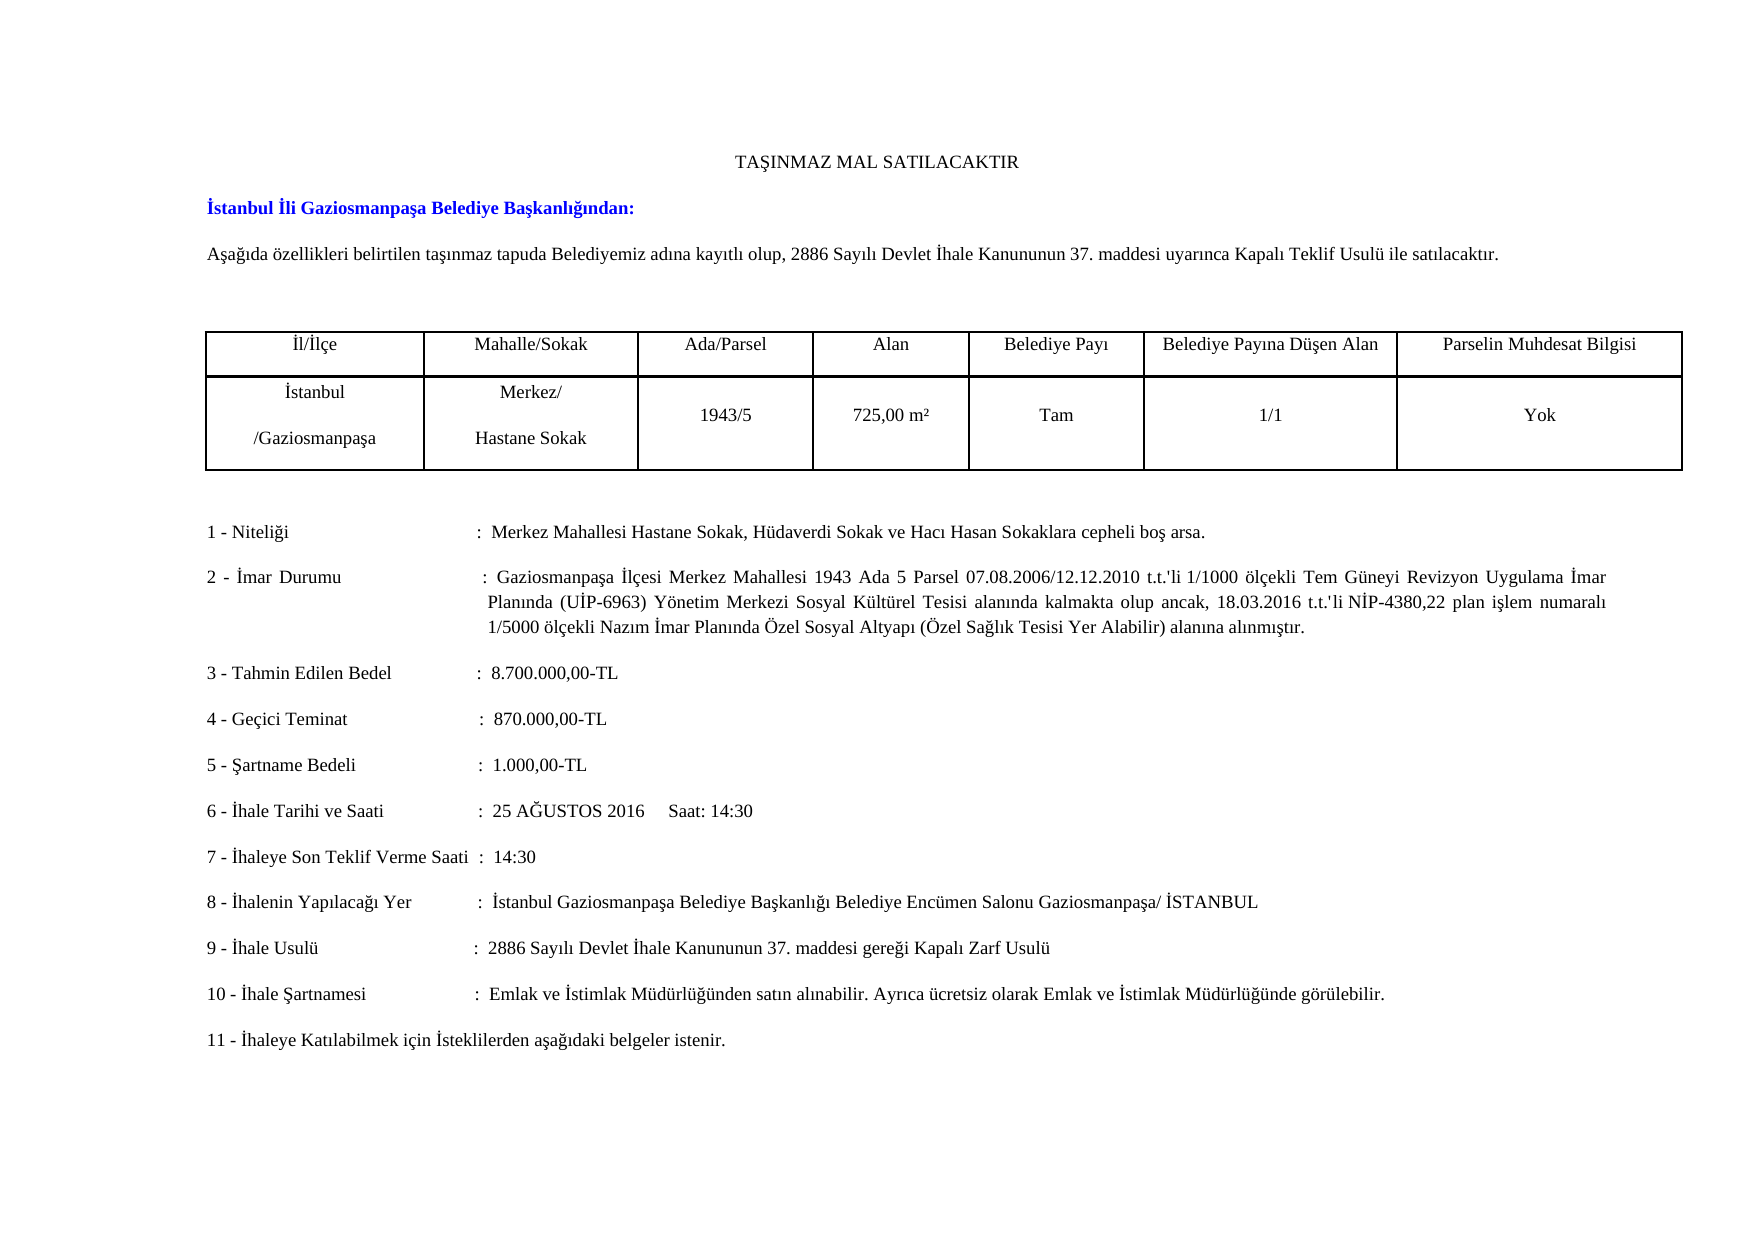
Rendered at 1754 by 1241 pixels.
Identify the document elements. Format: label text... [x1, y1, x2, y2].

text 11 - İhaleye Katılabilmek için İsteklilerden aşağıdaki belgeler istenir. [148, 1025, 1606, 1050]
text 5 - Şartname Bedeli : 1.000,00-TL [207, 750, 1606, 775]
text 6 - İhale Tarihi ve Saati : 25 AĞUSTOS 2016 Saat: 14:30 [207, 796, 1606, 821]
table_cell İstanbul /Gaziosmanpaşa [207, 378, 423, 469]
text İstanbul İli Gaziosmanpaşa Belediye Başkanlığından: [148, 193, 1606, 218]
table_cell Tam [970, 378, 1143, 469]
table_cell 1943/5 [639, 378, 812, 469]
table_cell 1/1 [1145, 378, 1396, 469]
table_header Alan [814, 333, 968, 375]
text 8 - İhalenin Yapılacağı Yer : İstanbul Gaziosmanpaşa Belediye Başkanlığı Belediye Encümen Salonu Gaziosmanpaşa/ İSTANBUL [207, 888, 1606, 913]
text 2 - İmar Durumu : Gaziosmanpaşa İlçesi Merkez Mahallesi 1943 Ada 5 Parsel 07.08.2006/12.12.2010 t.t.'li 1/1000 ölçekli Tem Güneyi Revizyon Uygulama İmar Planında (UİP-6963) Yönetim Merkezi Sosyal Kültürel Tesisi alanında kalmakta olup ancak, 18.03.2016 t.t.'li NİP-4380,22 plan işlem numaralı 1/5000 ölçekli Nazım İmar Planında Özel Sosyal Altyapı (Özel Sağlık Tesisi Yer Alabilir) alanına alınmıştır. [207, 563, 1606, 638]
text TAŞINMAZ MAL SATILACAKTIR [148, 148, 1606, 173]
table_header Mahalle/Sokak [425, 333, 637, 375]
table_cell Yok [1398, 378, 1681, 469]
table_header Belediye Payına Düşen Alan [1145, 333, 1396, 375]
table_header Ada/Parsel [639, 333, 812, 375]
text 3 - Tahmin Edilen Bedel : 8.700.000,00-TL [207, 659, 1606, 684]
table_cell 725,00 m² [814, 378, 968, 469]
text Aşağıda özellikleri belirtilen taşınmaz tapuda Belediyemiz adına kayıtlı olup, 2886 Sayılı Devlet İhale Kanununun 37. maddesi uyarınca Kapalı Teklif Usulü ile satılacaktır. [148, 239, 1606, 264]
table_header İl/İlçe [207, 333, 423, 375]
text 10 - İhale Şartnamesi : Emlak ve İstimlak Müdürlüğünden satın alınabilir. Ayrıca ücretsiz olarak Emlak ve İstimlak Müdürlüğünde görülebilir. [207, 979, 1606, 1004]
table_cell Merkez/ Hastane Sokak [425, 378, 637, 469]
table_header Parselin Muhdesat Bilgisi [1398, 333, 1681, 375]
text 9 - İhale Usulü : 2886 Sayılı Devlet İhale Kanununun 37. maddesi gereği Kapalı Zarf Usulü [207, 934, 1606, 959]
text 1 - Niteliği : Merkez Mahallesi Hastane Sokak, Hüdaverdi Sokak ve Hacı Hasan Sokaklara cepheli boş arsa. [207, 517, 1606, 542]
table_header Belediye Payı [970, 333, 1143, 375]
text 7 - İhaleye Son Teklif Verme Saati : 14:30 [207, 842, 1606, 867]
text 4 - Geçici Teminat : 870.000,00-TL [207, 704, 1606, 729]
